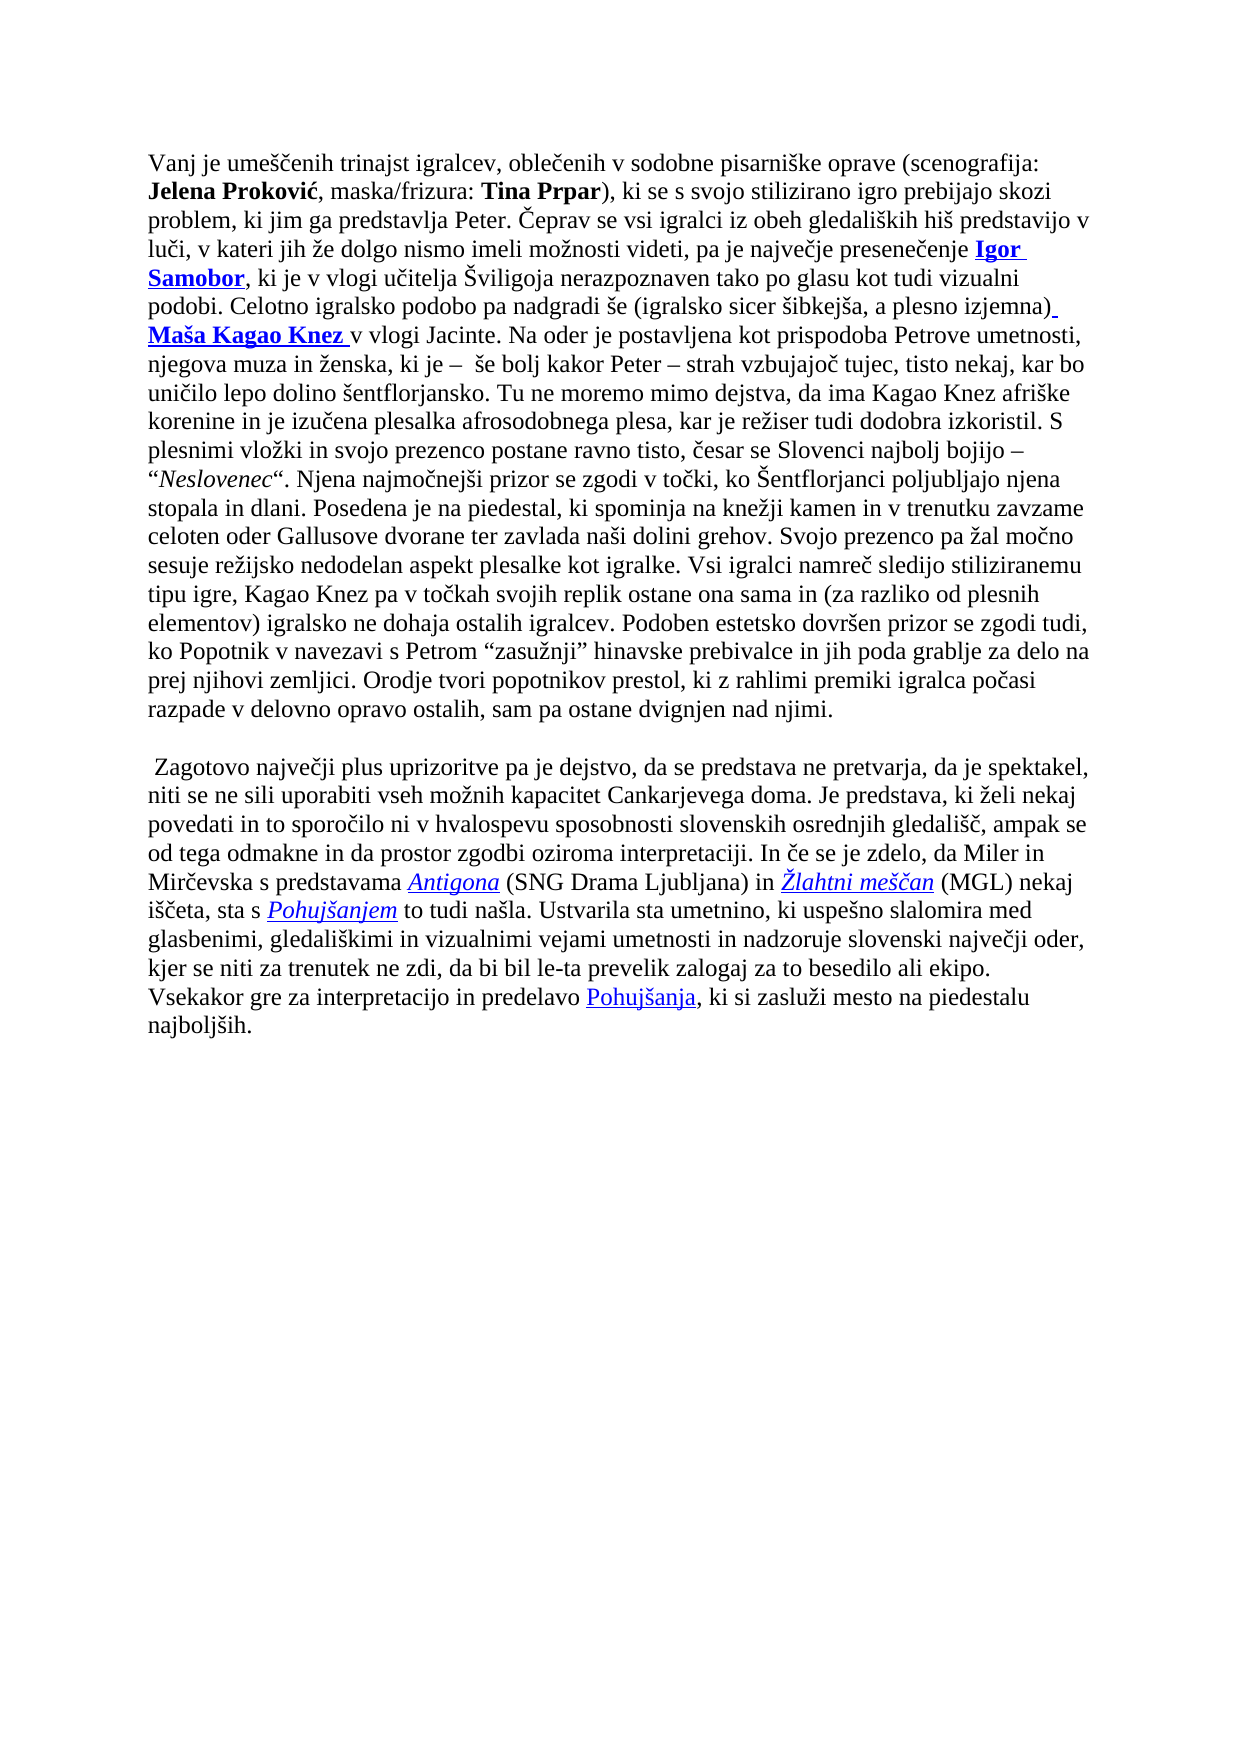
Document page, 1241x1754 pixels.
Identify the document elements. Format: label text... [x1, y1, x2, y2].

text Vanj je umeščenih trinajst igralcev, oblečenih v sodobne pisarniške oprave (scenografija: Jelena Proković, maska/frizura: Tina Prpar), ki se s svojo stilizirano igro prebijajo skozi problem, ki jim ga predstavlja Peter. Čeprav se vsi igralci iz obeh gledaliških hiš predstavijo v luči, v kateri jih že dolgo nismo imeli možnosti videti, pa je največje presenečenje Igor Samobor, ki je v vlogi učitelja Šviligoja nerazpoznaven tako po glasu kot tudi vizualni podobi. Celotno igralsko podobo pa nadgradi še (igralsko sicer šibkejša, a plesno izjemna) Maša Kagao Knez v vlogi Jacinte. Na oder je postavljena kot prispodoba Petrove umetnosti, njegova muza in ženska, ki je – še bolj kakor Peter – strah vzbujajoč tujec, tisto nekaj, kar bo uničilo lepo dolino šentflorjansko. Tu ne moremo mimo dejstva, da ima Kagao Knez afriške korenine in je izučena plesalka afrosodobnega plesa, kar je režiser tudi dodobra izkoristil. S plesnimi vložki in svojo prezenco postane ravno tisto, česar se Slovenci najbolj bojijo – “Neslovenec“. Njena najmočnejši prizor se zgodi v točki, ko Šentflorjanci poljubljajo njena stopala in dlani. Posedena je na piedestal, ki spominja na knežji kamen in v trenutku zavzame celoten oder Gallusove dvorane ter zavlada naši dolini grehov. Svojo prezenco pa žal močno sesuje režijsko nedodelan aspekt plesalke kot igralke. Vsi igralci namreč sledijo stiliziranemu tipu igre, Kagao Knez pa v točkah svojih replik ostane ona sama in (za razliko od plesnih elementov) igralsko ne dohaja ostalih igralcev. Podoben estetsko dovršen prizor se zgodi tudi, ko Popotnik v navezavi s Petrom “zasužnji” hinavske prebivalce in jih poda grablje za delo na prej njihovi zemljici. Orodje tvori popotnikov prestol, ki z rahlimi premiki igralca počasi razpade v delovno opravo ostalih, sam pa ostane dvignjen nad njimi. [148, 148, 1093, 723]
text Zagotovo največji plus uprizoritve pa je dejstvo, da se predstava ne pretvarja, da je spektakel, niti se ne sili uporabiti vseh možnih kapacitet Cankarjevega doma. Je predstava, ki želi nekaj povedati in to sporočilo ni v hvalospevu sposobnosti slovenskih osrednjih gledališč, ampak se od tega odmakne in da prostor zgodbi oziroma interpretaciji. In če se je zdelo, da Miler in Mirčevska s predstavama Antigona (SNG Drama Ljubljana) in Žlahtni meščan (MGL) nekaj iščeta, sta s Pohujšanjem to tudi našla. Ustvarila sta umetnino, ki uspešno slalomira med glasbenimi, gledališkimi in vizualnimi vejami umetnosti in nadzoruje slovenski največji oder, kjer se niti za trenutek ne zdi, da bi bil le-ta prevelik zalogaj za to besedilo ali ekipo. Vsekakor gre za interpretacijo in predelavo Pohujšanja, ki si zasluži mesto na piedestalu najboljših. [148, 752, 1093, 1039]
